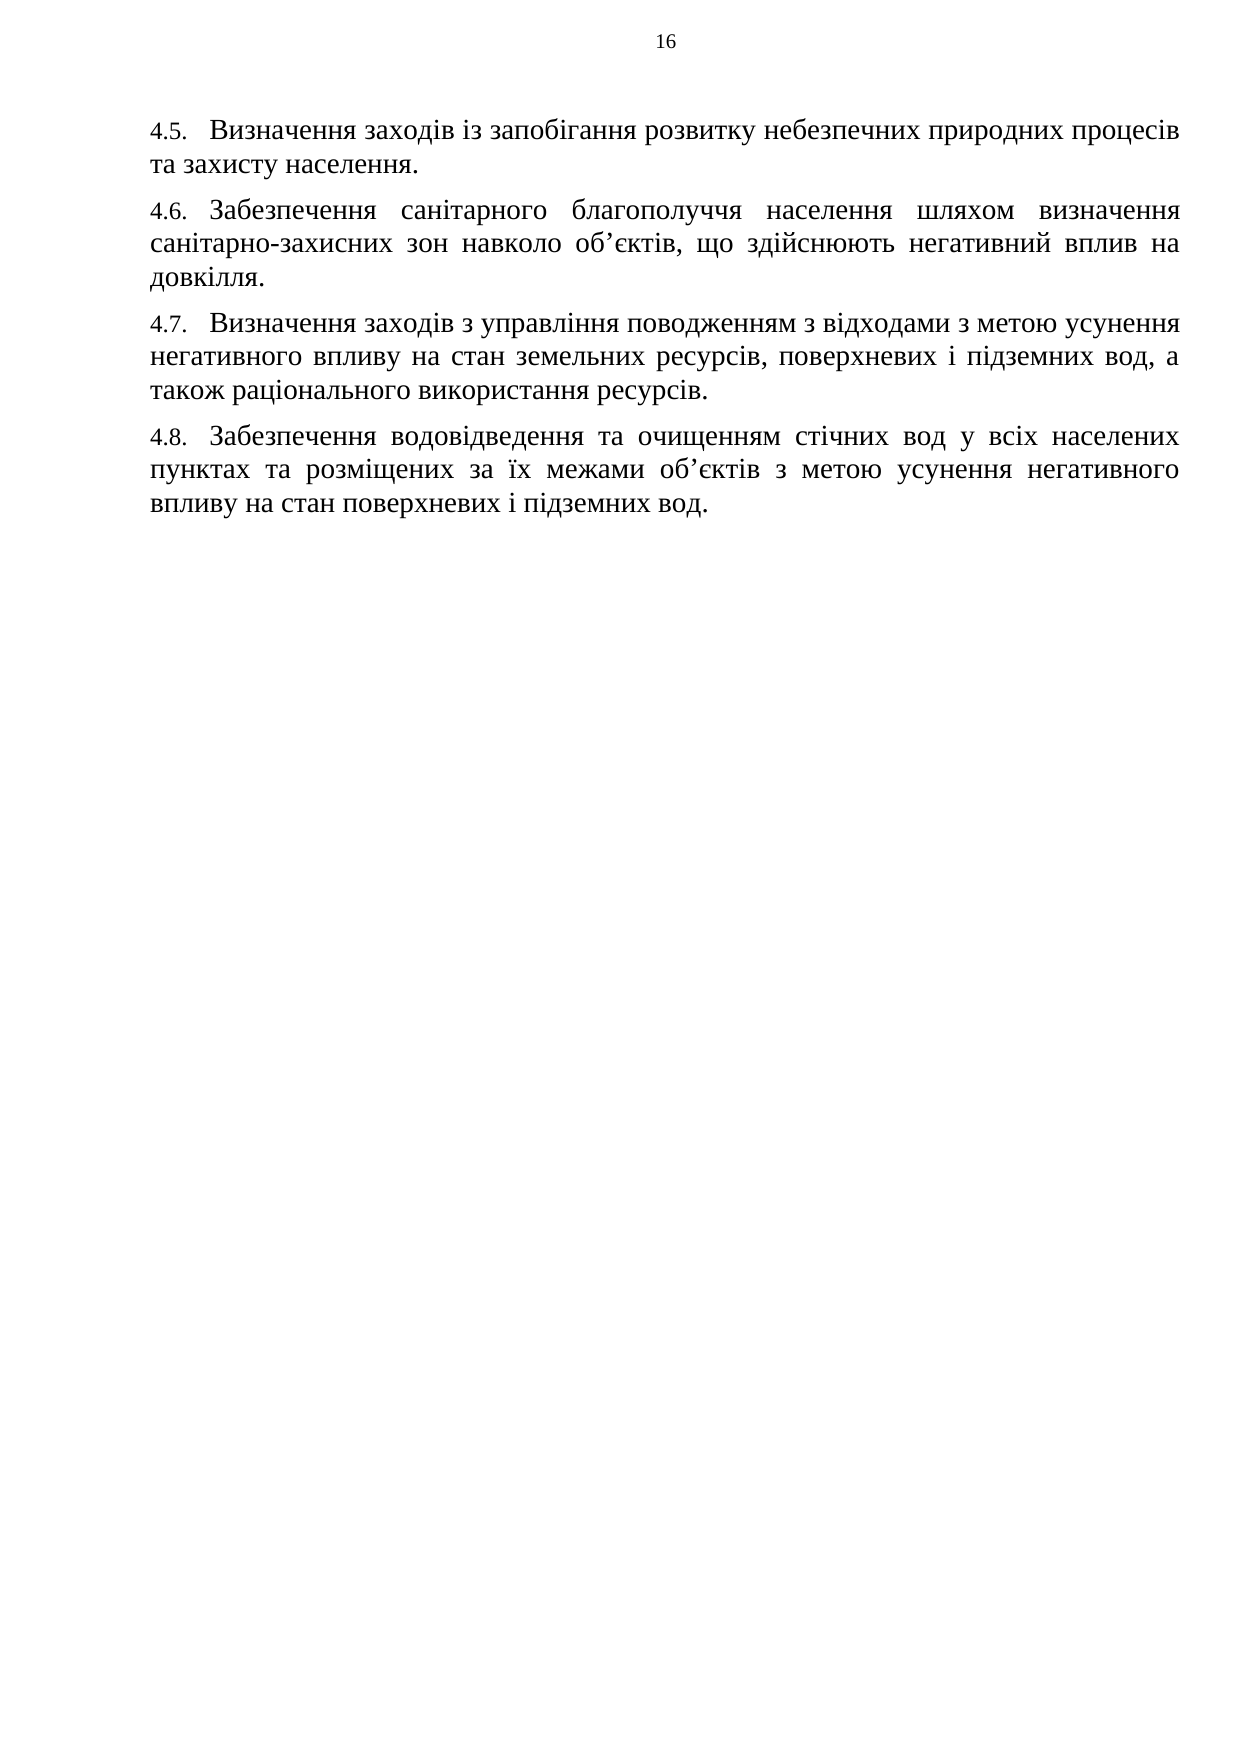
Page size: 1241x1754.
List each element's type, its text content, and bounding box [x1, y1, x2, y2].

list Забезпечення водовідведення та очищенням стічних вод у всіх населених пунктах та розміщених за їх межами об’єктів з метою усунення негативного впливу на стан поверхневих і підземних вод. [150, 418, 1181, 519]
list Забезпечення санітарного благополуччя населення шляхом визначення санітарно-захисних зон навколо об’єктів, що здійснюють негативний вплив на довкілля. [150, 192, 1181, 292]
list Визначення заходів з управління поводженням з відходами з метою усунення негативного впливу на стан земельних ресурсів, поверхневих і підземних вод, а також раціонального використання ресурсів. [150, 305, 1181, 406]
list Визначення заходів із запобігання розвитку небезпечних природних процесів та захисту населення. [150, 112, 1181, 179]
